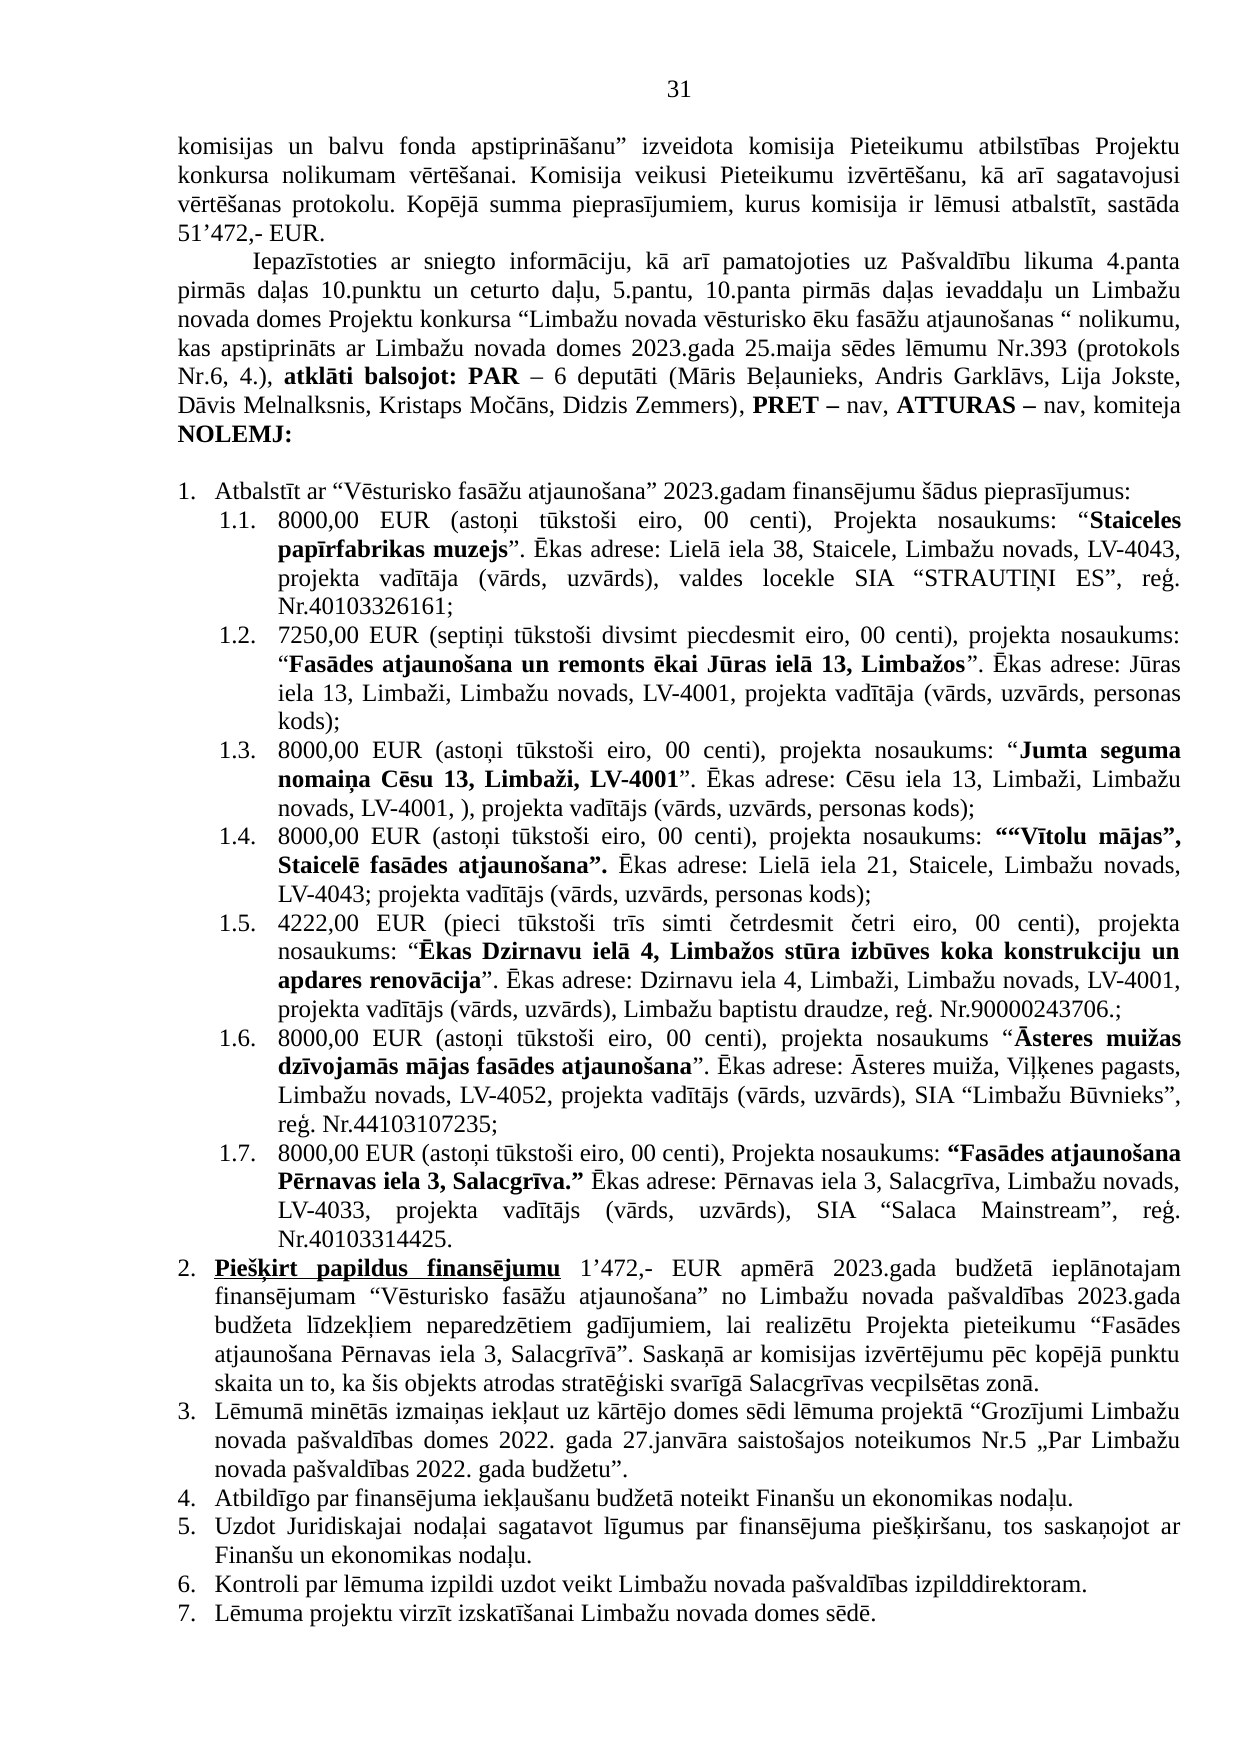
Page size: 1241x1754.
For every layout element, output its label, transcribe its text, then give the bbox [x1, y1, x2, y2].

list Piešķirt papildus finansējumu 1’472,- EUR apmērā 2023.gada budžetā ieplānotajam finansējumam “Vēsturisko fasāžu atjaunošana” no Limbažu novada pašvaldības 2023.gada budžeta līdzekļiem neparedzētiem gadījumiem, lai realizētu Projekta pieteikumu “Fasādes atjaunošana Pērnavas iela 3, Salacgrīvā”. Saskaņā ar komisijas izvērtējumu pēc kopējā punktu skaita un to, ka šis objekts atrodas stratēģiski svarīgā Salacgrīvas vecpilsētas zonā. [177, 1253, 1181, 1396]
list 4222,00 EUR (pieci tūkstoši trīs simti četrdesmit četri eiro, 00 centi), projekta nosaukums: “Ēkas Dzirnavu ielā 4, Limbažos stūra izbūves koka konstrukciju un apdares renovācija”. Ēkas adrese: Dzirnavu iela 4, Limbaži, Limbažu novads, LV-4001, projekta vadītājs (vārds, uzvārds), Limbažu baptistu draudze, reģ. Nr.90000243706.; [218, 908, 1181, 1023]
list 8000,00 EUR (astoņi tūkstoši eiro, 00 centi), Projekta nosaukums: “Fasādes atjaunošana Pērnavas iela 3, Salacgrīva.” Ēkas adrese: Pērnavas iela 3, Salacgrīva, Limbažu novads, LV-4033, projekta vadītājs (vārds, uzvārds), SIA “Salaca Mainstream”, reģ. Nr.40103314425. [218, 1138, 1181, 1253]
list Kontroli par lēmuma izpildi uzdot veikt Limbažu novada pašvaldības izpilddirektoram. [177, 1569, 1181, 1598]
list Atbalstīt ar “Vēsturisko fasāžu atjaunošana” 2023.gadam finansējumu šādus pieprasījumus: [177, 476, 1181, 505]
list 8000,00 EUR (astoņi tūkstoši eiro, 00 centi), projekta nosaukums “Āsteres muižas dzīvojamās mājas fasādes atjaunošana”. Ēkas adrese: Āsteres muiža, Viļķenes pagasts, Limbažu novads, LV-4052, projekta vadītājs (vārds, uzvārds), SIA “Limbažu Būvnieks”, reģ. Nr.44103107235; [218, 1023, 1181, 1138]
list 8000,00 EUR (astoņi tūkstoši eiro, 00 centi), Projekta nosaukums: “Staiceles papīrfabrikas muzejs”. Ēkas adrese: Lielā iela 38, Staicele, Limbažu novads, LV-4043, projekta vadītāja (vārds, uzvārds), valdes locekle SIA “STRAUTIŅI ES”, reģ. Nr.40103326161; [218, 505, 1181, 620]
list 7250,00 EUR (septiņi tūkstoši divsimt piecdesmit eiro, 00 centi), projekta nosaukums: “Fasādes atjaunošana un remonts ēkai Jūras ielā 13, Limbažos”. Ēkas adrese: Jūras iela 13, Limbaži, Limbažu novads, LV-4001, projekta vadītāja (vārds, uzvārds, personas kods); [218, 620, 1181, 735]
list Lēmuma projektu virzīt izskatīšanai Limbažu novada domes sēdē. [177, 1598, 1181, 1626]
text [177, 131, 1181, 246]
list 8000,00 EUR (astoņi tūkstoši eiro, 00 centi), projekta nosaukums: “Jumta seguma nomaiņa Cēsu 13, Limbaži, LV-4001”. Ēkas adrese: Cēsu iela 13, Limbaži, Limbažu novads, LV-4001, ), projekta vadītājs (vārds, uzvārds, personas kods); [218, 735, 1181, 821]
list Lēmumā minētās izmaiņas iekļaut uz kārtējo domes sēdi lēmuma projektā “Grozījumi Limbažu novada pašvaldības domes 2022. gada 27.janvāra saistošajos noteikumos Nr.5 „Par Limbažu novada pašvaldības 2022. gada budžetu”. [177, 1396, 1181, 1483]
text Iepazīstoties ar sniegto informāciju, kā arī pamatojoties uz Pašvaldību likuma 4.panta pirmās daļas 10.punktu un ceturto daļu, 5.pantu, 10.panta pirmās daļas ievaddaļu un Limbažu novada domes Projektu konkursa “Limbažu novada vēsturisko ēku fasāžu atjaunošanas “ nolikumu, kas apstiprināts ar Limbažu novada domes 2023.gada 25.maija sēdes lēmumu Nr.393 (protokols Nr.6, 4.), atklāti balsojot: PAR – 6 deputāti (Māris Beļaunieks, Andris Garklāvs, Lija Jokste, Dāvis Melnalksnis, Kristaps Močāns, Didzis Zemmers), PRET – nav, ATTURAS – nav, komiteja NOLEMJ: [177, 246, 1181, 448]
list Atbildīgo par finansējuma iekļaušanu budžetā noteikt Finanšu un ekonomikas nodaļu. [177, 1483, 1181, 1511]
list Uzdot Juridiskajai nodaļai sagatavot līgumus par finansējuma piešķiršanu, tos saskaņojot ar Finanšu un ekonomikas nodaļu. [177, 1511, 1181, 1569]
list 8000,00 EUR (astoņi tūkstoši eiro, 00 centi), projekta nosaukums: ““Vītolu mājas”, Staicelē fasādes atjaunošana”. Ēkas adrese: Lielā iela 21, Staicele, Limbažu novads, LV-4043; projekta vadītājs (vārds, uzvārds, personas kods); [218, 821, 1181, 908]
